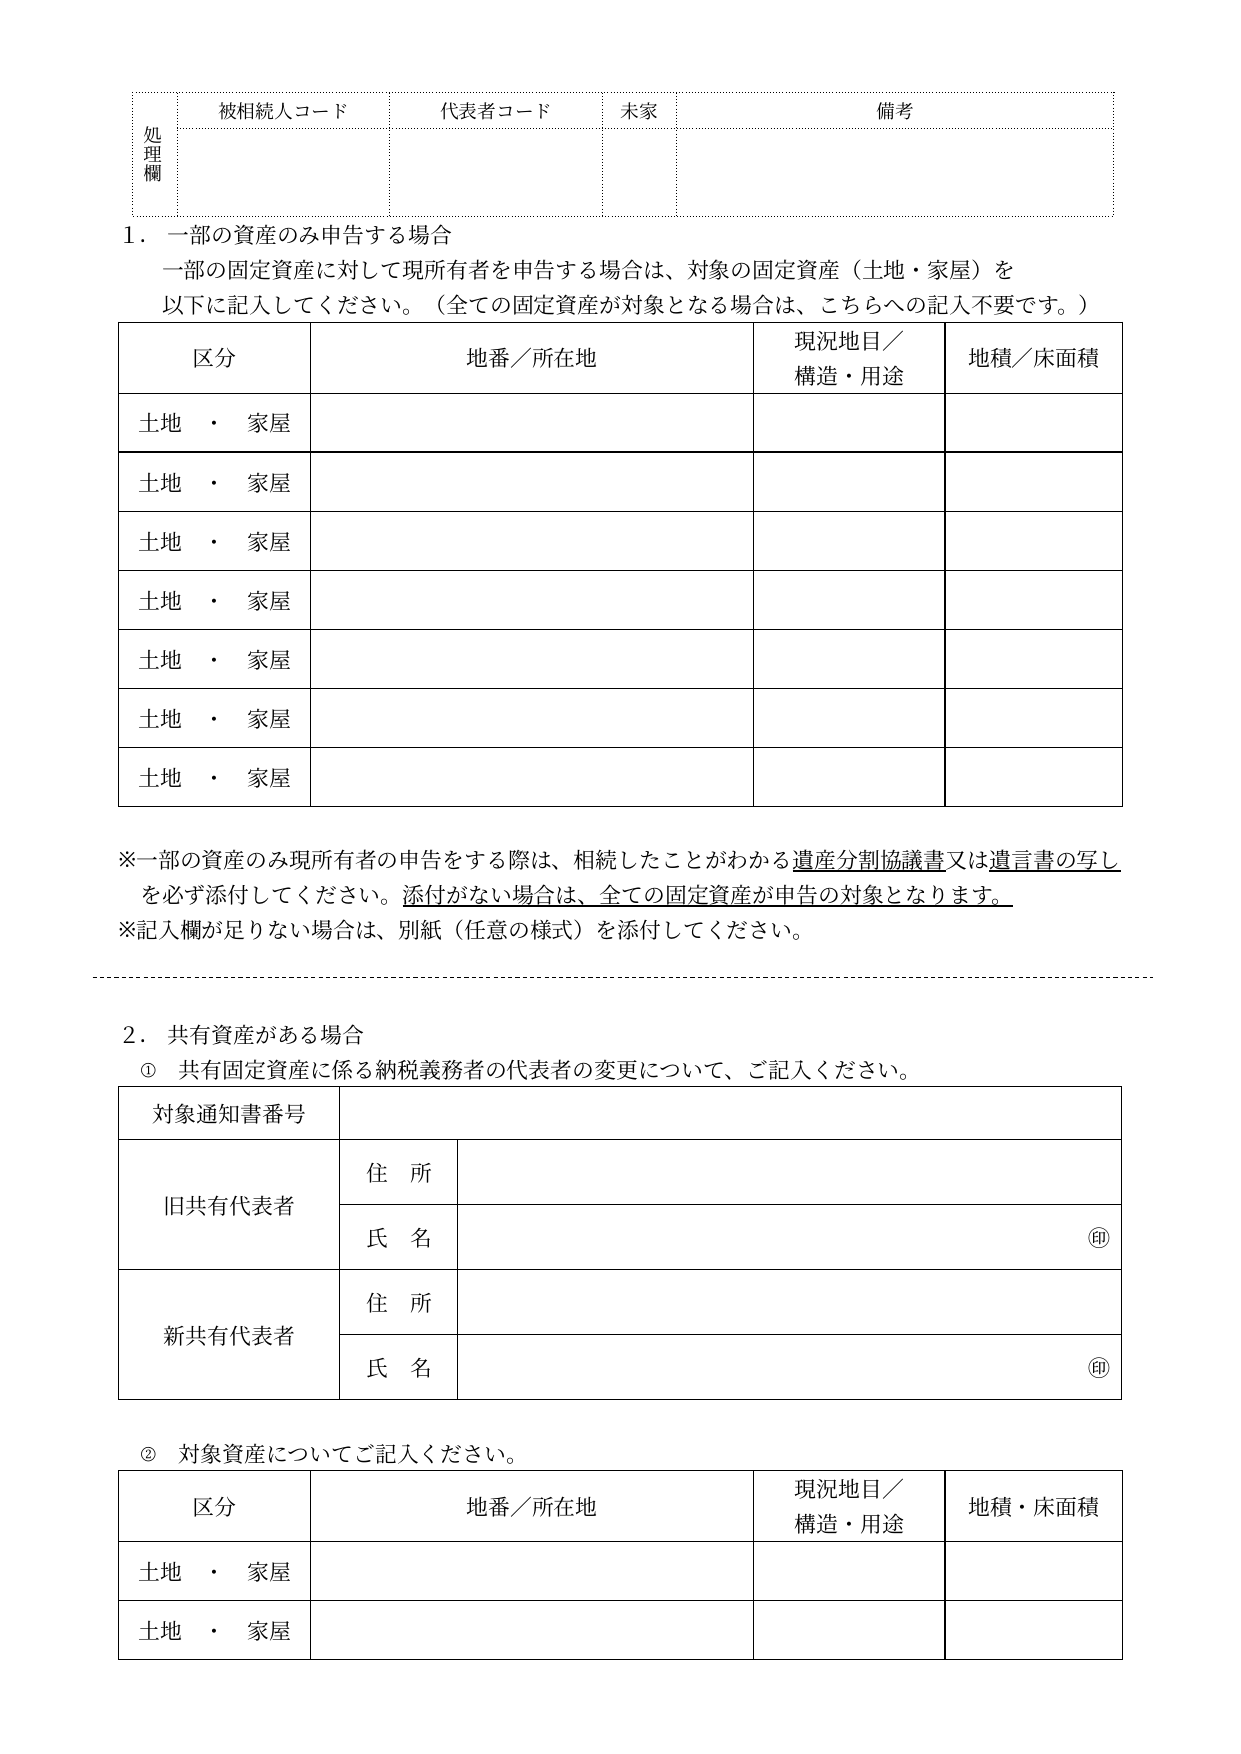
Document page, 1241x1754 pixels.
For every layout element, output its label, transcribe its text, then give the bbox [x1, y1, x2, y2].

text 以下に記入してください。（全ての固定資産が対象となる場合は、こちらへの記入不要です。） [118, 287, 1122, 322]
table_cell [946, 689, 1122, 747]
table_header 地積／床面積 [946, 323, 1122, 392]
table_cell [311, 630, 753, 688]
table_header 地番／所在地 [311, 1471, 753, 1541]
table_cell 新共有代表者 [119, 1270, 339, 1399]
table_header 現況地目／ 構造・用途 [754, 1471, 944, 1541]
table_cell [754, 571, 944, 629]
table_cell [390, 128, 602, 216]
table_cell [946, 453, 1122, 511]
table_header 処理欄 [133, 92, 177, 216]
table_cell 氏 名 [340, 1335, 457, 1399]
table_cell 住 所 [340, 1270, 457, 1334]
table_cell 土地 ・ 家屋 [119, 689, 310, 747]
table_cell 土地 ・ 家屋 [119, 394, 310, 451]
table_cell 氏 名 [340, 1205, 457, 1269]
table_cell [311, 453, 753, 511]
text １. 一部の資産のみ申告する場合 [118, 217, 1122, 252]
table_cell [177, 128, 390, 216]
table_header 地積・床面積 [946, 1471, 1122, 1541]
table_header 区分 [119, 323, 310, 392]
table_cell [676, 128, 1113, 216]
table_header 地番／所在地 [311, 323, 753, 392]
table_cell [946, 1601, 1122, 1659]
table_header 現況地目／ 構造・用途 [754, 323, 944, 392]
table_cell [754, 630, 944, 688]
text を必ず添付してください。添付がない場合は、全ての固定資産が申告の対象となります。 [118, 877, 1122, 912]
table_header 備考 [676, 92, 1113, 128]
table_cell [754, 394, 944, 451]
table_cell 土地 ・ 家屋 [119, 512, 310, 569]
table_cell [311, 1542, 753, 1600]
table_cell [754, 1542, 944, 1600]
table_cell [754, 689, 944, 747]
table_cell 土地 ・ 家屋 [119, 748, 310, 806]
table_cell [311, 748, 753, 806]
text ２. 共有資産がある場合 [118, 1016, 1122, 1051]
text ① 共有固定資産に係る納税義務者の代表者の変更について、ご記入ください。 [118, 1051, 1122, 1086]
table_header 区分 [119, 1471, 310, 1541]
table_cell [311, 1601, 753, 1659]
table_cell 旧共有代表者 [119, 1140, 339, 1269]
table_cell [946, 571, 1122, 629]
table_cell [754, 1601, 944, 1659]
table_cell [311, 571, 753, 629]
table_header 被相続人コード [177, 92, 390, 128]
table_cell [754, 512, 944, 569]
text ※一部の資産のみ現所有者の申告をする際は、相続したことがわかる遺産分割協議書又は遺言書の写し [118, 842, 1122, 877]
table_cell [946, 1542, 1122, 1600]
table_cell [311, 394, 753, 451]
table_cell [946, 748, 1122, 806]
table_cell [946, 630, 1122, 688]
table_cell [311, 689, 753, 747]
table_cell 土地 ・ 家屋 [119, 1542, 310, 1600]
text 一部の固定資産に対して現所有者を申告する場合は、対象の固定資産（土地・家屋）を [118, 252, 1122, 287]
table_cell 住 所 [340, 1140, 457, 1204]
table_cell [458, 1270, 1121, 1334]
table_cell [754, 453, 944, 511]
table_cell [946, 394, 1122, 451]
table_cell 土地 ・ 家屋 [119, 630, 310, 688]
table_cell [946, 512, 1122, 569]
table_cell [458, 1140, 1121, 1204]
table_header [340, 1087, 1121, 1139]
table_cell ㊞ [458, 1335, 1121, 1399]
text ② 対象資産についてご記入ください。 [118, 1435, 1122, 1470]
table_header 対象通知書番号 [119, 1087, 339, 1139]
table_cell 土地 ・ 家屋 [119, 1601, 310, 1659]
table_header 未家 [602, 92, 676, 128]
table_cell 土地 ・ 家屋 [119, 571, 310, 629]
table_cell [602, 128, 676, 216]
table_cell 土地 ・ 家屋 [119, 453, 310, 511]
table_cell [311, 512, 753, 569]
text ※記入欄が足りない場合は、別紙（任意の様式）を添付してください。 [118, 912, 1122, 946]
table_header 代表者コード [390, 92, 602, 128]
table_cell [754, 748, 944, 806]
table_cell ㊞ [458, 1205, 1121, 1269]
